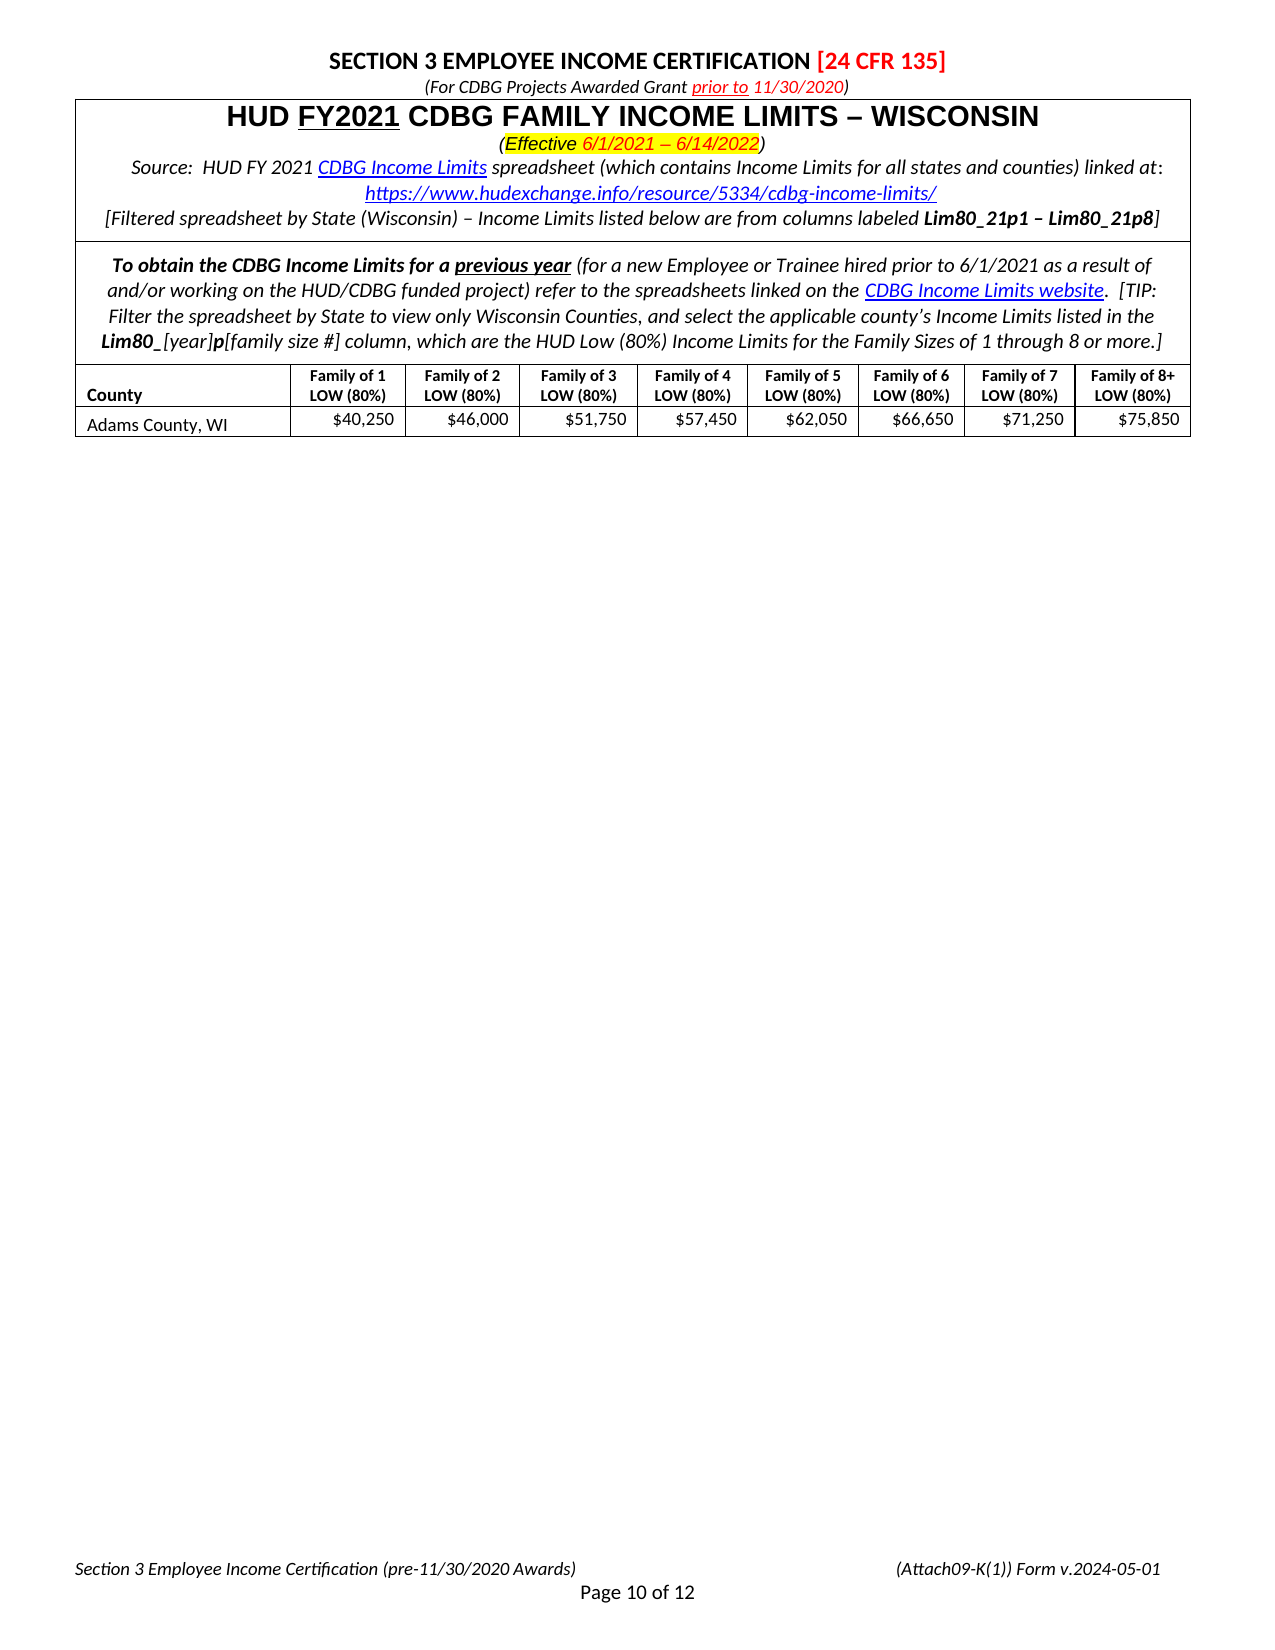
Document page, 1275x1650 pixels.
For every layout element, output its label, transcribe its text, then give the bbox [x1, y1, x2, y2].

table_cell Adams County, WI [76, 407, 290, 436]
table_cell $71,250 [965, 407, 1074, 436]
table_cell Family of 6 LOW (80%) [859, 365, 964, 406]
table_header HUD FY2021 CDBG FAMILY INCOME LIMITS – WISCONSIN (Effective 6/1/2021 – 6/14/2022) Source: HUD FY 2021 CDBG Income Limits spreadsheet (which contains Income Limits for all states and counties) linked at: https://www.hudexchange.info/resource/5334/cdbg-income-limits/ [Filtered spreadsheet by State (Wisconsin) – Income Limits listed below are from columns labeled Lim80_21p1 – Lim80_21p8] [76, 100, 1190, 241]
table_cell Family of 1 LOW (80%) [291, 365, 405, 406]
table_cell Family of 5 LOW (80%) [748, 365, 858, 406]
table_cell $66,650 [859, 407, 964, 436]
table_cell $62,050 [748, 407, 858, 436]
table_cell $51,750 [520, 407, 637, 436]
table_cell Family of 3 LOW (80%) [520, 365, 637, 406]
table_cell Family of 2 LOW (80%) [406, 365, 519, 406]
table_cell $46,000 [406, 407, 519, 436]
table_cell $57,450 [638, 407, 747, 436]
table_cell Family of 4 LOW (80%) [638, 365, 747, 406]
table_cell County [76, 365, 290, 406]
table_cell Family of 8+ LOW (80%) [1076, 365, 1190, 406]
table_cell Family of 7 LOW (80%) [965, 365, 1074, 406]
table_cell $40,250 [291, 407, 405, 436]
table_cell To obtain the CDBG Income Limits for a previous year (for a new Employee or Trainee hired prior to 6/1/2021 as a result of and/or working on the HUD/CDBG funded project) refer to the spreadsheets linked on the CDBG Income Limits website. [TIP: Filter the spreadsheet by State to view only Wisconsin Counties, and select the applicable county’s Income Limits listed in the Lim80_[year]p[family size #] column, which are the HUD Low (80%) Income Limits for the Family Sizes of 1 through 8 or more.] [76, 242, 1190, 364]
table_cell $75,850 [1076, 407, 1190, 436]
